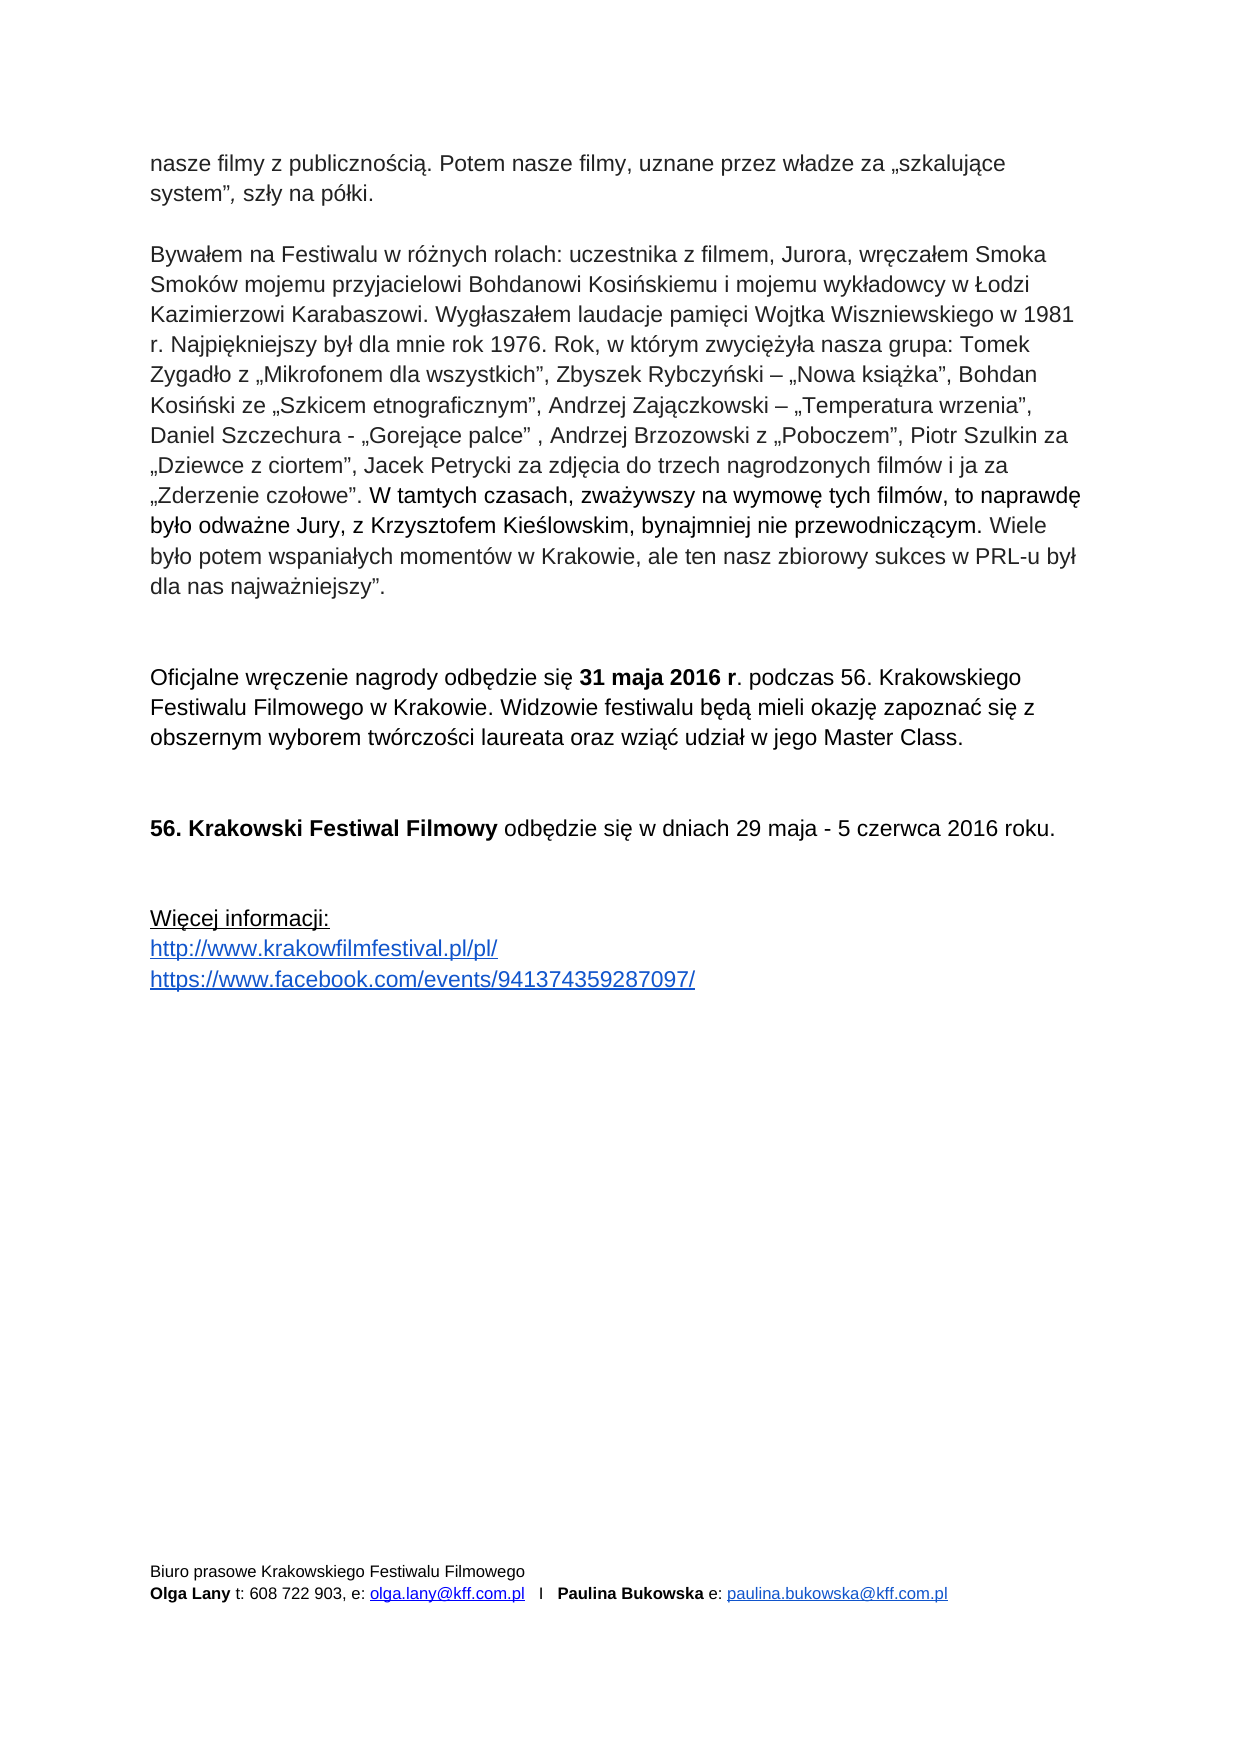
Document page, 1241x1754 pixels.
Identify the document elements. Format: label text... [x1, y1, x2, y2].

text http://www.krakowfilmfestival.pl/pl/ [150, 935, 1090, 962]
text Oficjalne wręczenie nagrody odbędzie się 31 maja 2016 r. podczas 56. Krakowskiego Festiwalu Filmowego w Krakowie. Widzowie festiwalu będą mieli okazję zapoznać się z obszernym wyborem twórczości laureata oraz wziąć udział w jego Master Class. [150, 663, 1090, 750]
text Bywałem na Festiwalu w różnych rolach: uczestnika z filmem, Jurora, wręczałem Smoka Smoków mojemu przyjacielowi Bohdanowi Kosińskiemu i mojemu wykładowcy w Łodzi Kazimierzowi Karabaszowi. Wygłaszałem laudacje pamięci Wojtka Wiszniewskiego w 1981 r. Najpiękniejszy był dla mnie rok 1976. Rok, w którym zwyciężyła nasza grupa: Tomek Zygadło z „Mikrofonem dla wszystkich”, Zbyszek Rybczyński – „Nowa książka”, Bohdan Kosiński ze „Szkicem etnograficznym”, Andrzej Zajączkowski – „Temperatura wrzenia”, Daniel Szczechura - „Gorejące palce” , Andrzej Brzozowski z „Poboczem”, Piotr Szulkin za „Dziewce z ciortem”, Jacek Petrycki za zdjęcia do trzech nagrodzonych filmów i ja za „Zderzenie czołowe”. W tamtych czasach, zważywszy na wymowę tych filmów, to naprawdę było odważne Jury, z Krzysztofem Kieślowskim, bynajmniej nie przewodniczącym. Wiele było potem wspaniałych momentów w Krakowie, ale ten nasz zbiorowy sukces w PRL-u był dla nas najważniejszy”. [150, 241, 1090, 599]
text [150, 150, 1090, 207]
text Więcej informacji: [150, 905, 1090, 932]
text https://www.facebook.com/events/941374359287097/ [150, 966, 1090, 992]
text 56. Krakowski Festiwal Filmowy odbędzie się w dniach 29 maja - 5 czerwca 2016 roku. [150, 814, 1090, 841]
